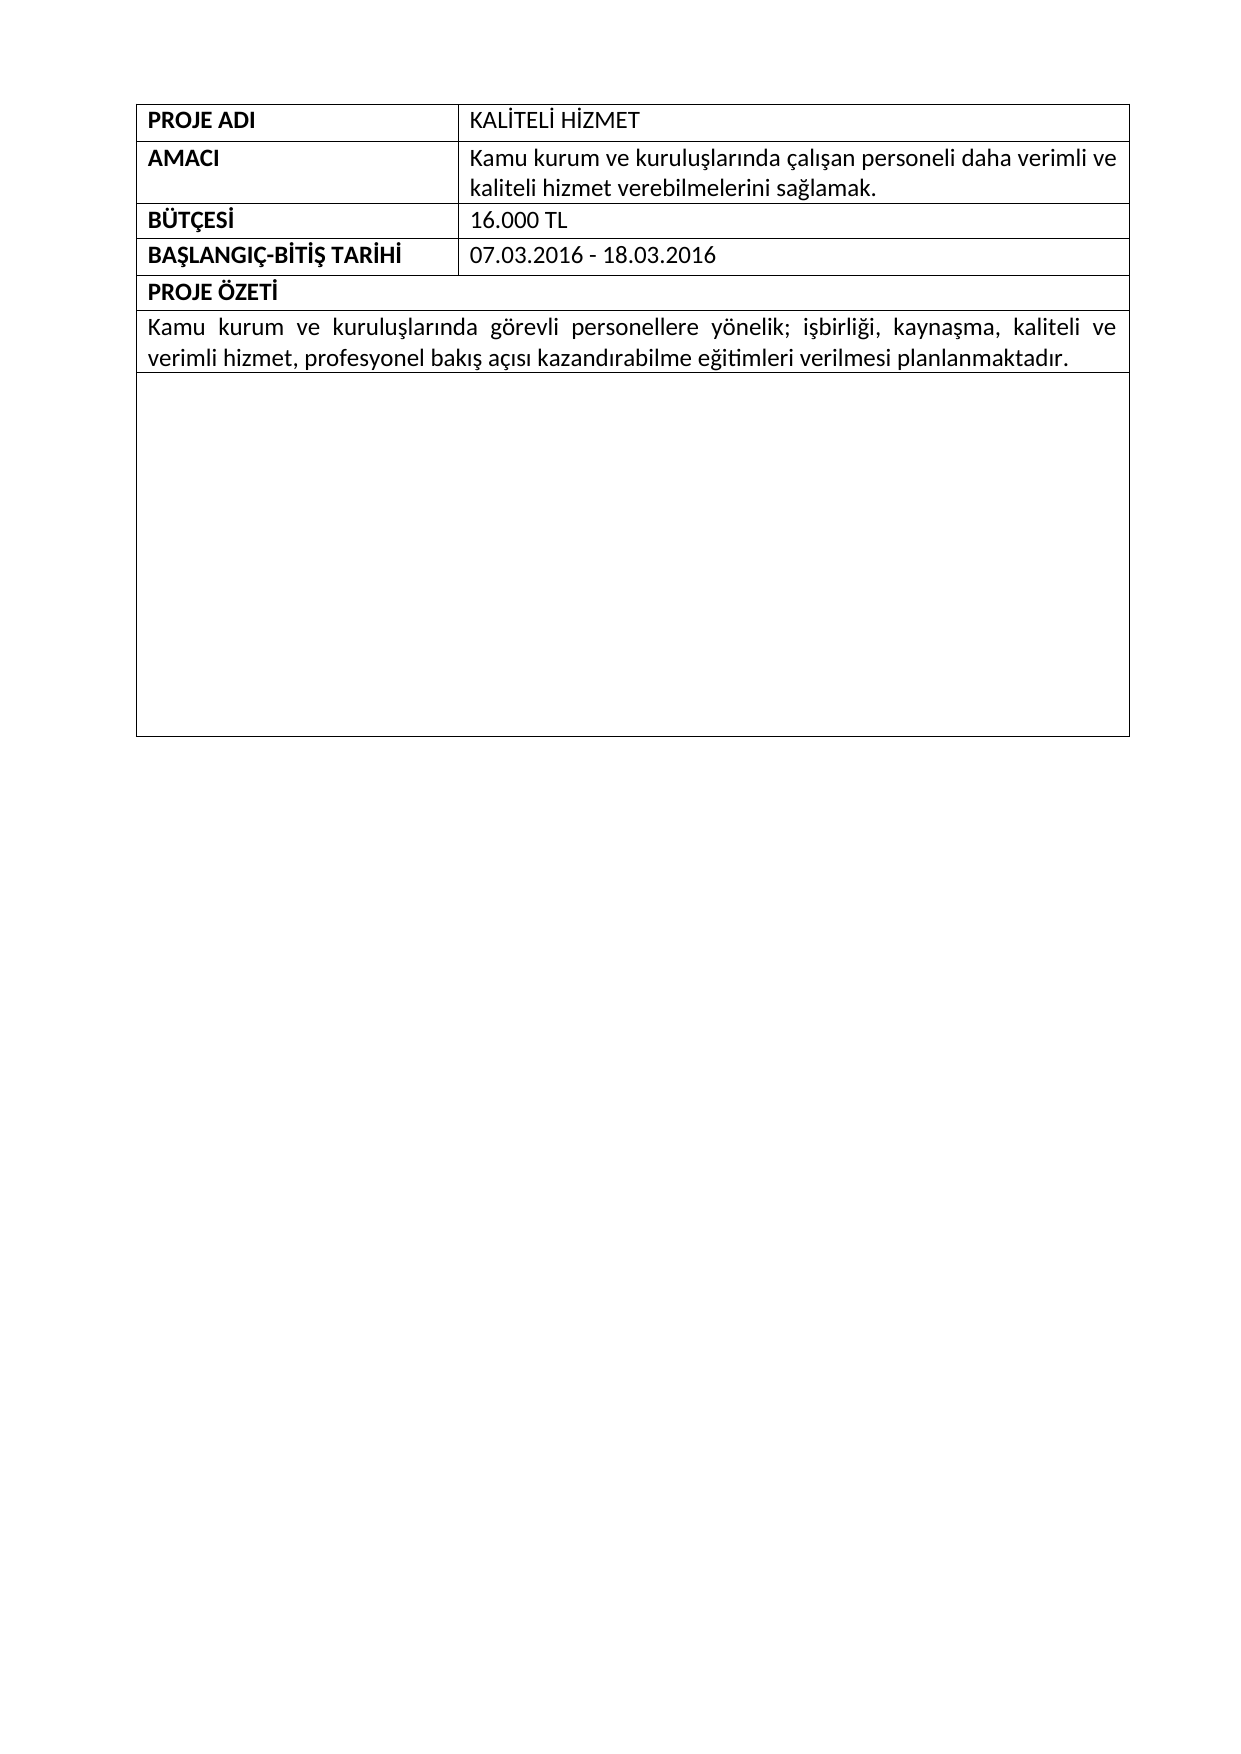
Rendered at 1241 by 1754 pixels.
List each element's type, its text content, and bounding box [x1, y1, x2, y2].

table_header KALİTELİ HİZMET [459, 105, 1129, 141]
table_cell AMACI [137, 142, 458, 203]
table_header PROJE ADI [137, 105, 458, 141]
table_cell Kamu kurum ve kuruluşlarında görevli personellere yönelik; işbirliği, kaynaşma, kaliteli ve verimli hizmet, profesyonel bakış açısı kazandırabilme eğitimleri verilmesi planlanmaktadır. [137, 311, 1129, 372]
table_cell 07.03.2016 - 18.03.2016 [459, 239, 1129, 275]
table_cell Kamu kurum ve kuruluşlarında çalışan personeli daha verimli ve kaliteli hizmet verebilmelerini sağlamak. [459, 142, 1129, 203]
table_cell 16.000 TL [459, 204, 1129, 238]
table_cell BAŞLANGIÇ-BİTİŞ TARİHİ [137, 239, 458, 275]
table_cell PROJE ÖZETİ [137, 276, 1129, 310]
table_cell BÜTÇESİ [137, 204, 458, 238]
table_cell [137, 373, 1129, 736]
